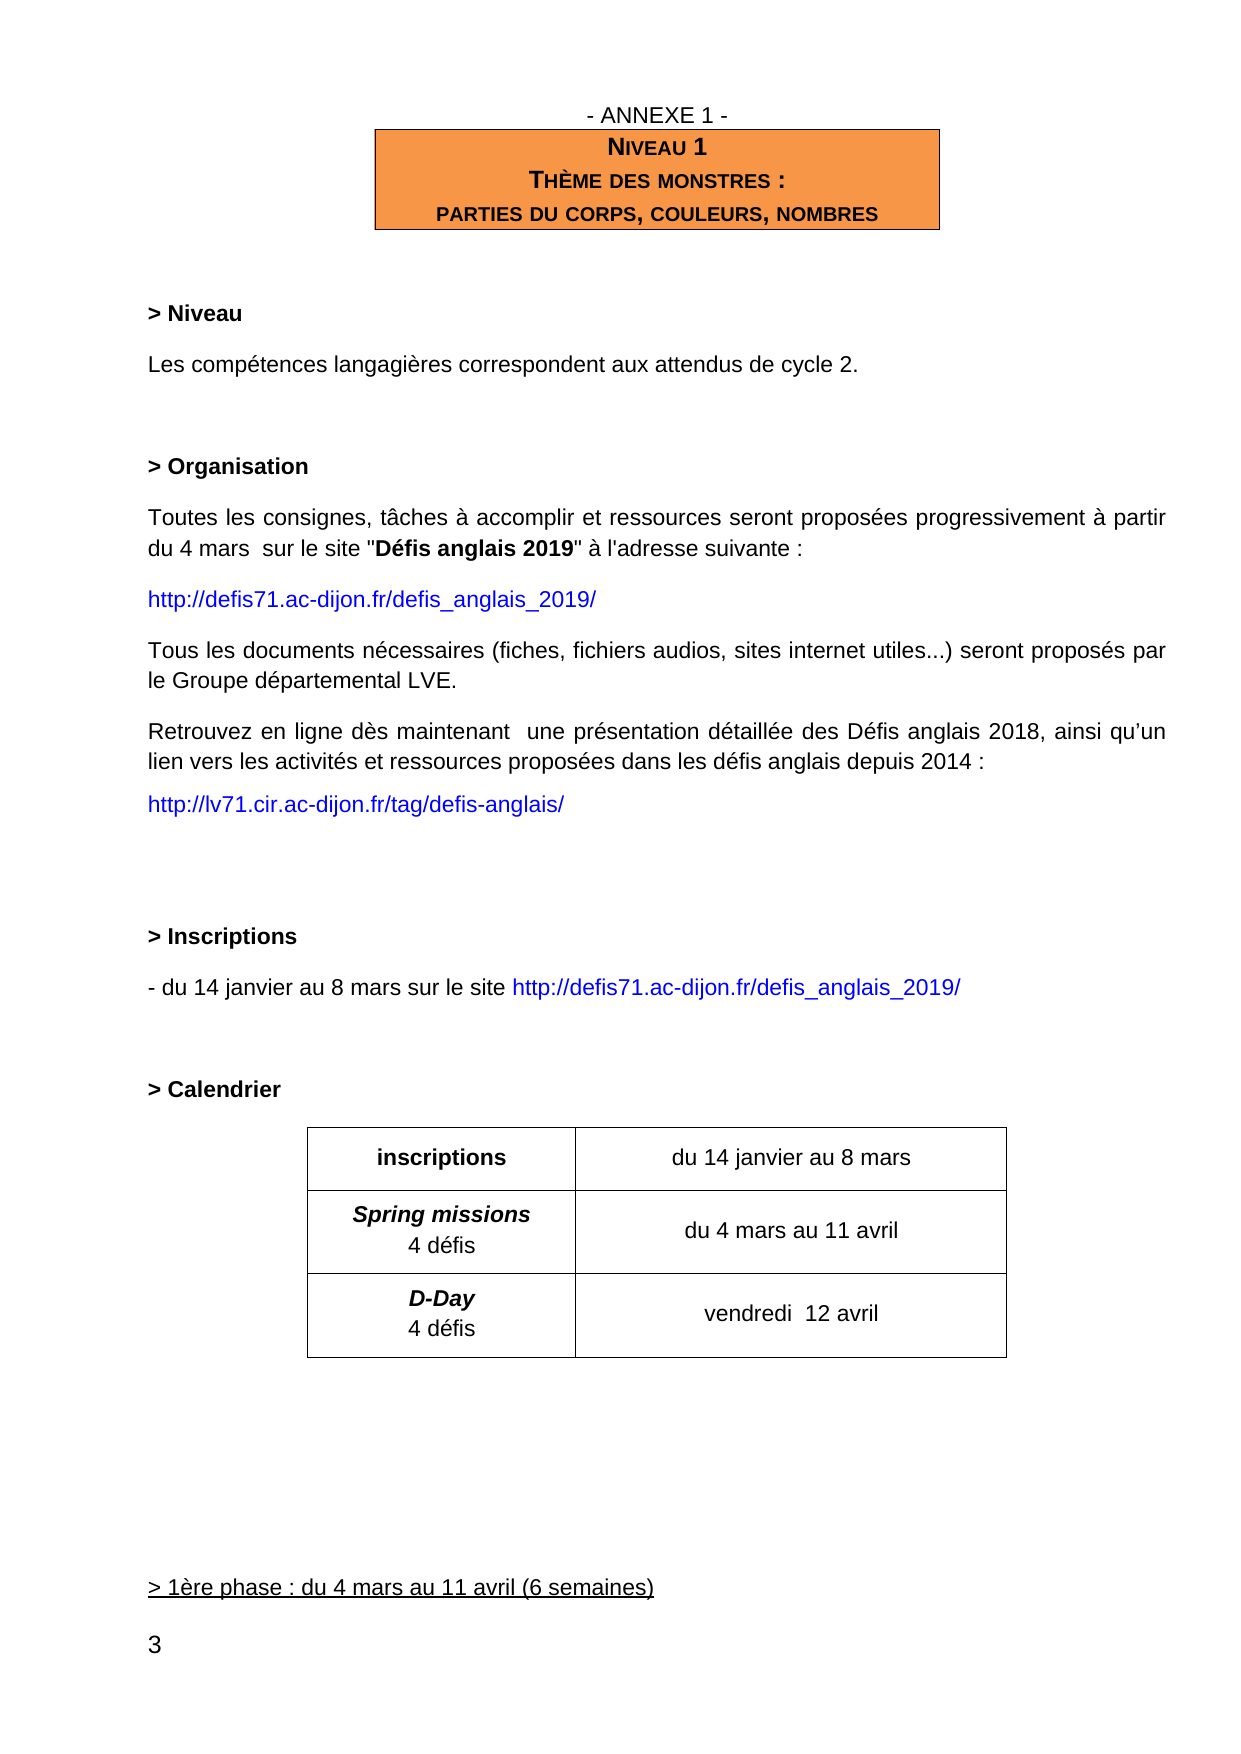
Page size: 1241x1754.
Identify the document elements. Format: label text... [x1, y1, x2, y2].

text Toutes les consignes, tâches à accomplir et ressources seront proposées progressivement à partir du 4 mars sur le site "Défis anglais 2019" à l'adresse suivante : [148, 504, 1167, 561]
text ThÈme des monstres : [376, 162, 939, 194]
text > Niveau [148, 300, 1167, 327]
text > Calendrier [148, 1076, 1167, 1103]
text Retrouvez en ligne dès maintenant une présentation détaillée des Défis anglais 2018, ainsi qu’un lien vers les activités et ressources proposées dans les défis anglais depuis 2014 : [148, 718, 1167, 774]
table_cell D-Day 4 défis [308, 1274, 575, 1357]
text Les compétences langagières correspondent aux attendus de cycle 2. [148, 351, 1167, 378]
table_cell Spring missions 4 défis [308, 1191, 575, 1273]
table_cell vendredi 12 avril [576, 1274, 1006, 1357]
text - du 14 janvier au 8 mars sur le site http://defis71.ac-dijon.fr/defis_anglais_2019/ [148, 974, 1167, 1001]
table_header du 14 janvier au 8 mars [576, 1128, 1006, 1189]
text > Inscriptions [148, 923, 1167, 949]
table_cell du 4 mars au 11 avril [576, 1191, 1006, 1273]
text > 1ère phase : du 4 mars au 11 avril (6 semaines) [148, 1573, 1167, 1600]
text http://defis71.ac-dijon.fr/defis_anglais_2019/ [148, 586, 1167, 612]
text Tous les documents nécessaires (fiches, fichiers audios, sites internet utiles...) seront proposés par le Groupe départemental LVE. [148, 637, 1167, 693]
text - ANNEXE 1 - [148, 102, 1167, 129]
text http://lv71.cir.ac-dijon.fr/tag/defis-anglais/ [148, 791, 1167, 817]
text > Organisation [148, 453, 1167, 480]
text parties du corps, couleurs, nombres [376, 195, 939, 229]
table_header inscriptions [308, 1128, 575, 1189]
text Niveau 1 [376, 130, 939, 161]
